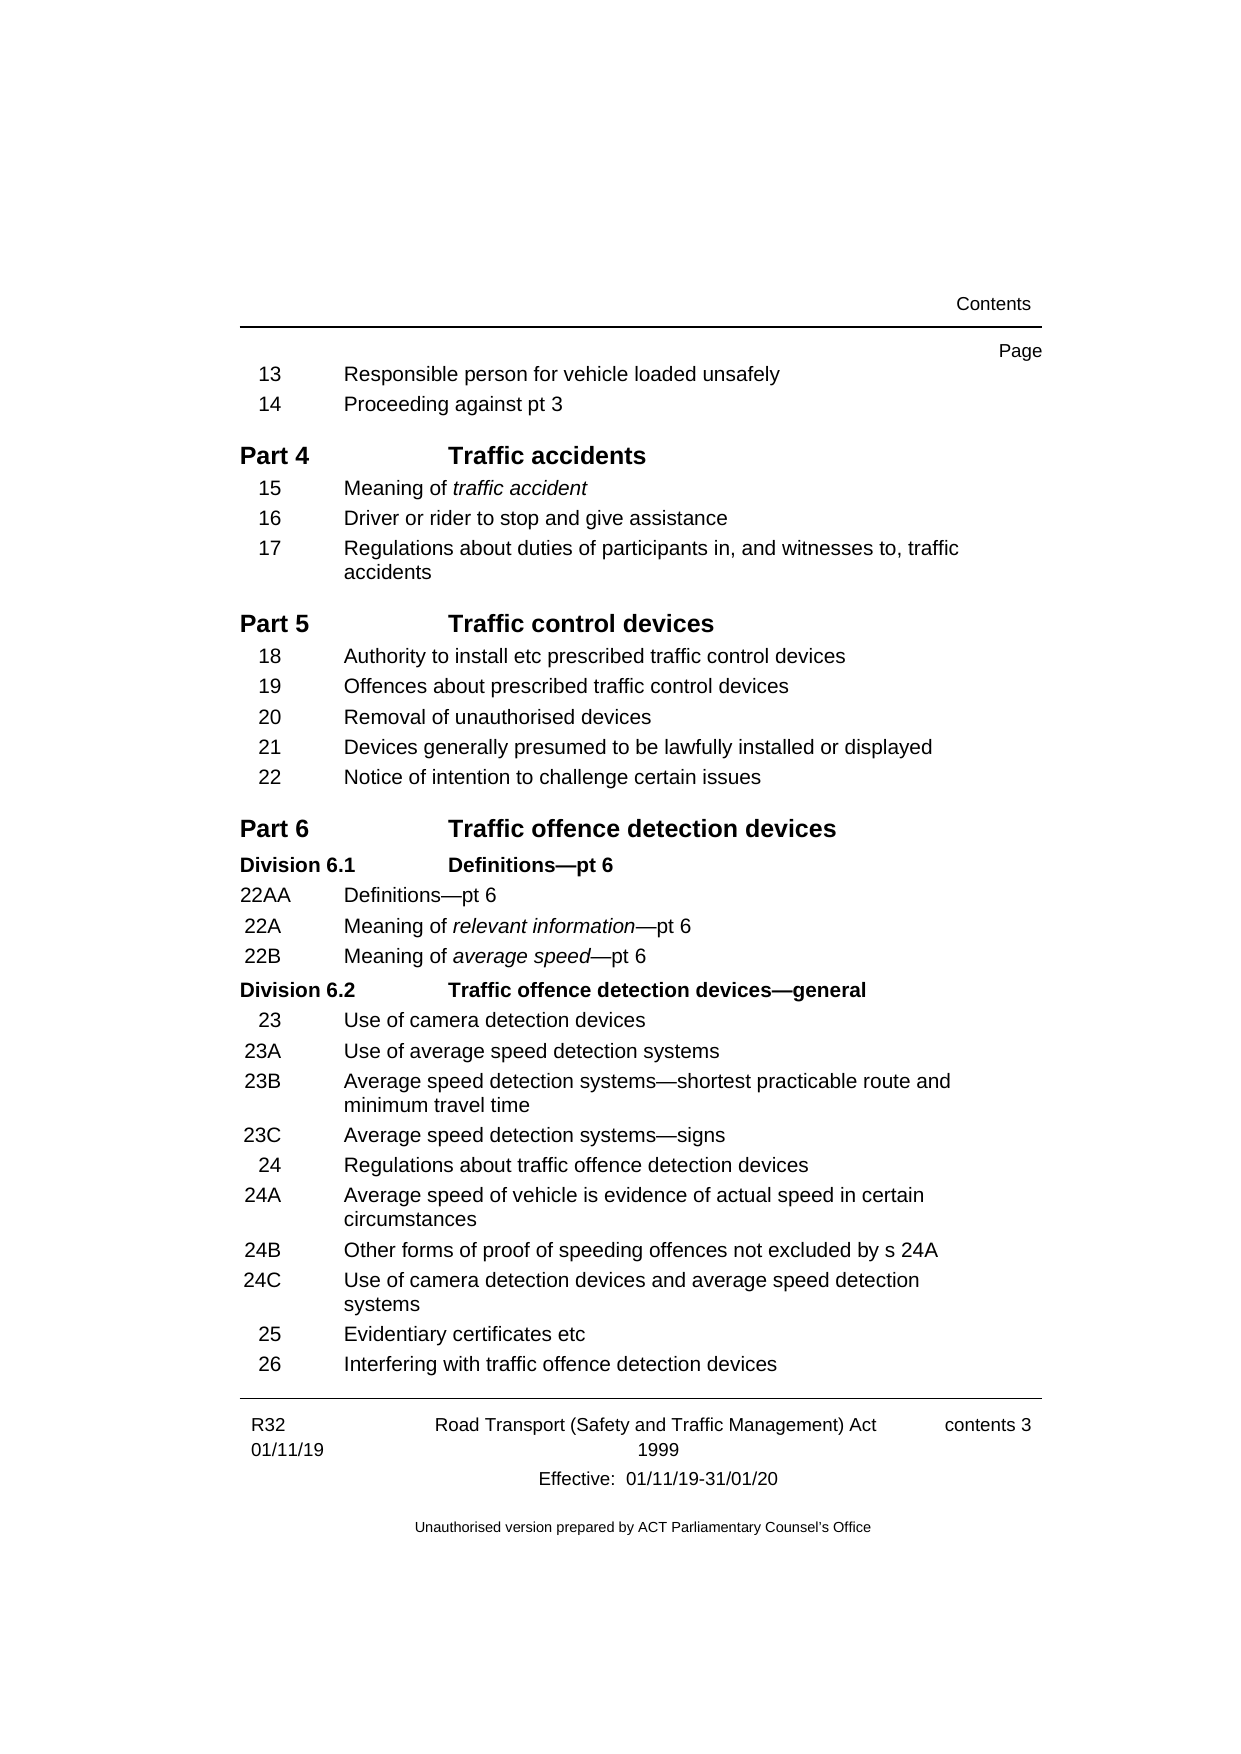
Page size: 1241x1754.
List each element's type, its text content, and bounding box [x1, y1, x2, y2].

text 24A Average speed of vehicle is evidence of actual speed in certain circumstances 50 [239, 1183, 996, 1231]
text 23B Average speed detection systems—shortest practicable route and minimum travel time 49 [239, 1069, 996, 1117]
text Part 5 Traffic control devices 40 [239, 609, 996, 638]
text 16 Driver or rider to stop and give assistance 38 [239, 506, 996, 530]
text Part 4 Traffic accidents 38 [239, 441, 996, 469]
text 15 Meaning of traffic accident 38 [239, 476, 996, 500]
text 24B Other forms of proof of speeding offences not excluded by s 24A 51 [239, 1237, 996, 1261]
text Division 6.2 Traffic offence detection devices—general 46 [239, 978, 996, 1002]
text 26 Interfering with traffic offence detection devices 55 [239, 1352, 996, 1376]
text 19 Offences about prescribed traffic control devices 40 [239, 674, 996, 698]
text Division 6.1 Definitions—pt 6 44 [239, 853, 996, 877]
text 17 Regulations about duties of participants in, and witnesses to, traffic accidents 38 [239, 536, 996, 584]
text 14 Proceeding against pt 3 37 [239, 392, 996, 416]
text 23C Average speed detection systems—signs 49 [239, 1123, 996, 1147]
text 24 Regulations about traffic offence detection devices 49 [239, 1153, 996, 1177]
text 24C Use of camera detection devices and average speed detection systems 51 [239, 1268, 996, 1316]
text 13 Responsible person for vehicle loaded unsafely 36 [239, 362, 996, 386]
text 23A Use of average speed detection systems 48 [239, 1038, 996, 1062]
text 21 Devices generally presumed to be lawfully installed or displayed 42 [239, 735, 996, 759]
text 22A Meaning of relevant information—pt 6 45 [239, 913, 996, 937]
text 22B Meaning of average speed—pt 6 46 [239, 944, 996, 968]
text Part 6 Traffic offence detection devices 44 [239, 814, 996, 843]
text 20 Removal of unauthorised devices 41 [239, 704, 996, 728]
text 23 Use of camera detection devices 46 [239, 1008, 996, 1032]
text 22 Notice of intention to challenge certain issues 42 [239, 765, 996, 789]
text 22AA Definitions—pt 6 44 [239, 883, 996, 907]
text 18 Authority to install etc prescribed traffic control devices 40 [239, 644, 996, 668]
text 25 Evidentiary certificates etc 52 [239, 1322, 996, 1346]
